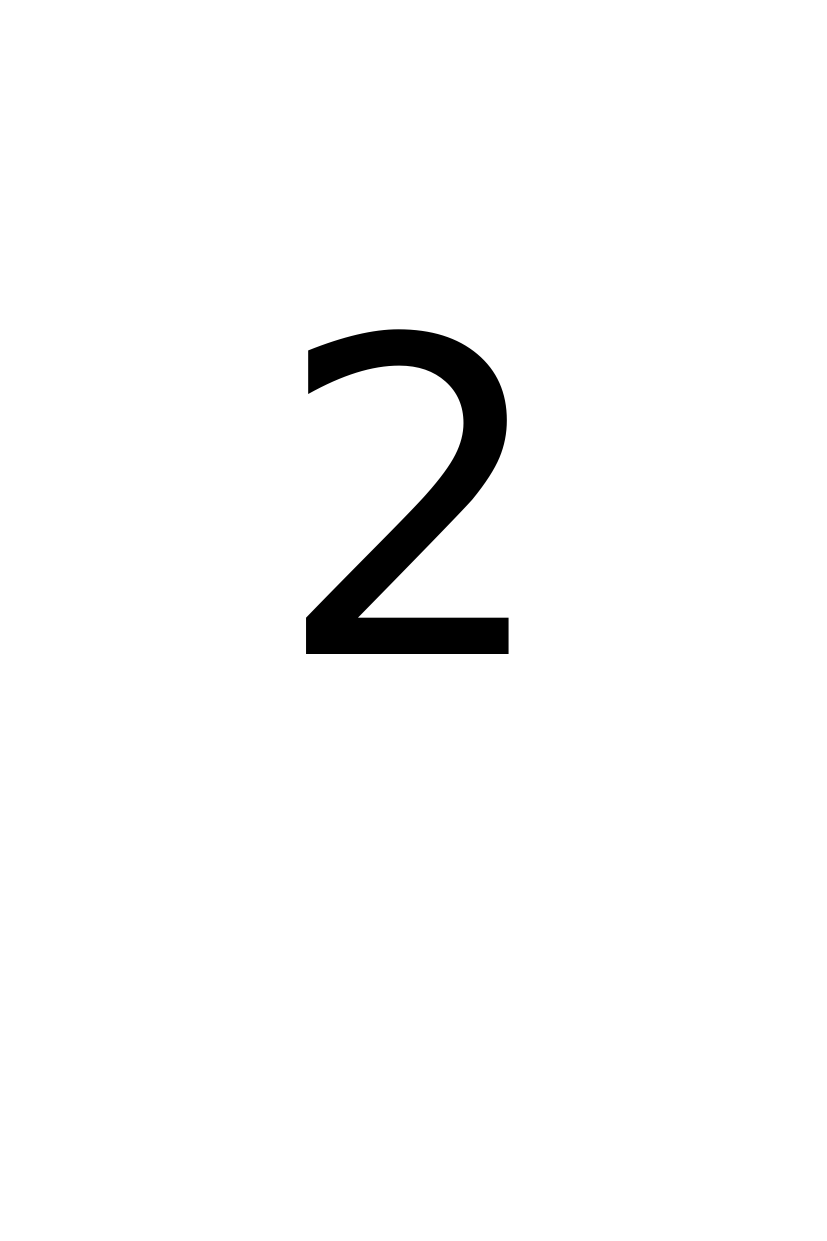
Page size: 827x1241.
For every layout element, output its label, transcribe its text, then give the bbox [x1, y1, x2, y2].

text 2 [89, 248, 738, 758]
